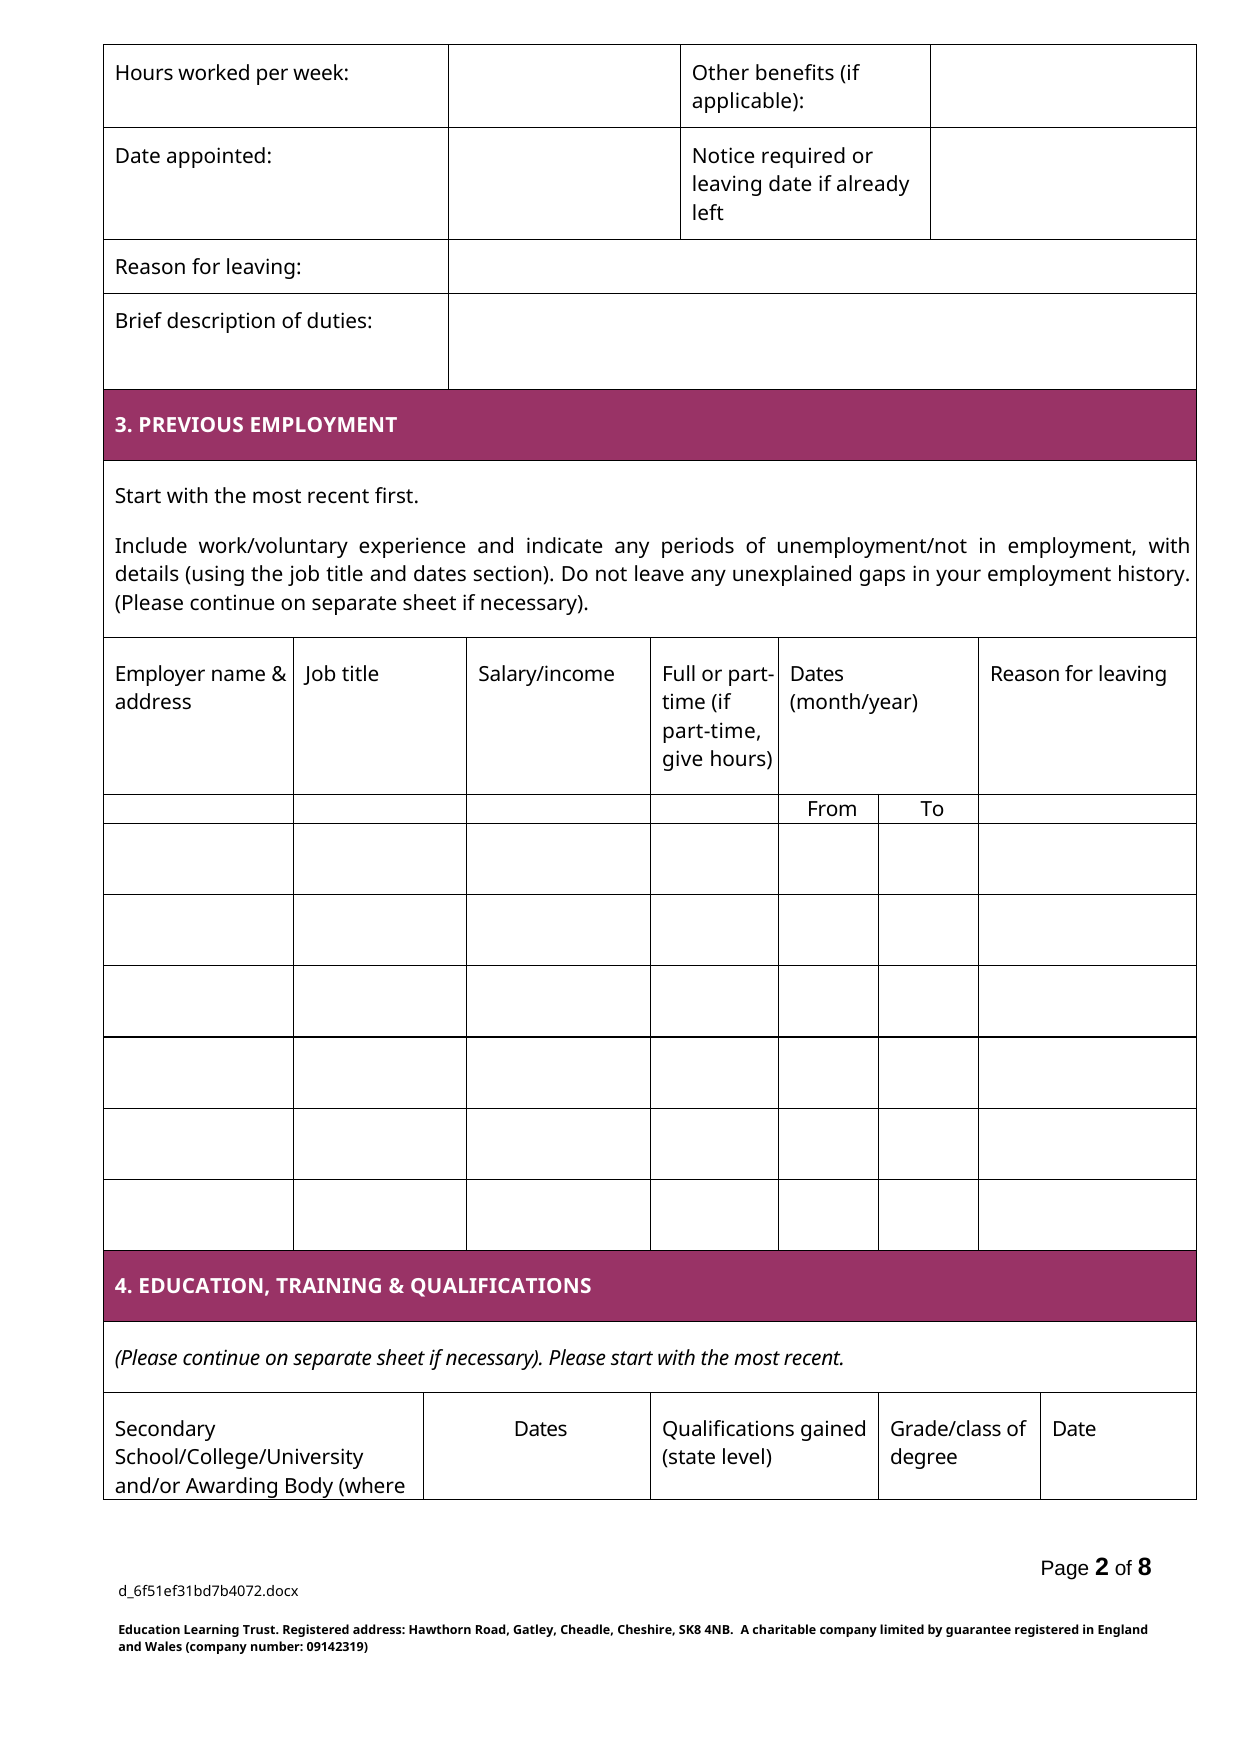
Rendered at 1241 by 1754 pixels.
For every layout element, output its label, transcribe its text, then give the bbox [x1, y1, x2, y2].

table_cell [879, 1393, 1040, 1499]
table_cell [651, 1180, 778, 1250]
table_cell [651, 966, 778, 1036]
table_cell Reason for leaving [979, 638, 1196, 793]
table_cell [104, 795, 293, 823]
table_cell 3. PREVIOUS EMPLOYMENT [104, 390, 1196, 460]
table_cell [979, 1109, 1196, 1179]
table_cell Job title [294, 638, 466, 793]
table_cell Full or part-time (if part-time, give hours) [651, 638, 778, 793]
table_cell [467, 966, 650, 1036]
table_cell [467, 895, 650, 965]
table_cell [779, 895, 878, 965]
table_cell [467, 1180, 650, 1250]
table_cell [449, 128, 680, 239]
table_cell Notice required or leaving date if already left [681, 128, 930, 239]
table_cell [979, 1038, 1196, 1107]
table_cell From [779, 795, 878, 823]
table_cell [779, 1038, 878, 1107]
table_cell [467, 1109, 650, 1179]
table_cell Reason for leaving: [104, 240, 448, 293]
table_cell [467, 795, 650, 823]
table_cell Other benefits (if applicable): [681, 45, 930, 127]
table_cell [467, 1038, 650, 1107]
table_cell [294, 1109, 466, 1179]
table_cell [879, 966, 978, 1036]
table_cell Date [1041, 1393, 1196, 1499]
table_cell (Please continue on separate sheet if necessary). Please start with the most recent. [104, 1322, 1196, 1392]
table_cell [879, 824, 978, 894]
table_cell [449, 45, 680, 127]
table_cell [779, 1180, 878, 1250]
table_cell [294, 895, 466, 965]
table_cell [979, 895, 1196, 965]
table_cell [651, 1393, 878, 1499]
table_cell [651, 1038, 778, 1107]
table_cell [779, 1109, 878, 1179]
table_cell [467, 824, 650, 894]
table_cell Start with the most recent first. Include work/voluntary experience and indicate any periods of unemployment/not in employment, with details (using the job title and dates section). Do not leave any unexplained gaps in your employment history. (Please continue on separate sheet if necessary). [104, 461, 1196, 637]
table_cell [879, 1109, 978, 1179]
table_cell [651, 895, 778, 965]
table_cell [779, 824, 878, 894]
table_cell [779, 966, 878, 1036]
table_cell Employer name & address [104, 638, 293, 793]
table_cell [979, 824, 1196, 894]
table_cell [931, 45, 1196, 127]
table_cell [104, 1109, 293, 1179]
table_cell [104, 1180, 293, 1250]
table_cell Date appointed: [104, 128, 448, 239]
table_cell [104, 966, 293, 1036]
table_cell [931, 128, 1196, 239]
table_cell [294, 1180, 466, 1250]
table_cell [879, 1038, 978, 1107]
table_cell [104, 895, 293, 965]
table_cell [979, 966, 1196, 1036]
table_cell [879, 895, 978, 965]
table_cell Dates (month/year) [779, 638, 978, 793]
table_cell [651, 795, 778, 823]
table_cell Hours worked per week: [104, 45, 448, 127]
table_cell [104, 1038, 293, 1107]
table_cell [104, 1393, 423, 1499]
table_cell [651, 1109, 778, 1179]
table_cell [449, 294, 1196, 388]
table_cell Salary/income [467, 638, 650, 793]
table_cell [294, 824, 466, 894]
table_cell [294, 966, 466, 1036]
table_cell [879, 1180, 978, 1250]
table_cell [979, 1180, 1196, 1250]
table_cell [294, 795, 466, 823]
table_cell [979, 795, 1196, 823]
table_cell Brief description of duties: [104, 294, 448, 388]
table_cell [294, 1038, 466, 1107]
table_cell To [879, 795, 978, 823]
table_cell [449, 240, 1196, 293]
table_cell [104, 824, 293, 894]
table_cell Dates [424, 1393, 650, 1499]
table_cell [651, 824, 778, 894]
table_cell 4. EDUCATION, TRAINING & QUALIFICATIONS [104, 1251, 1196, 1321]
